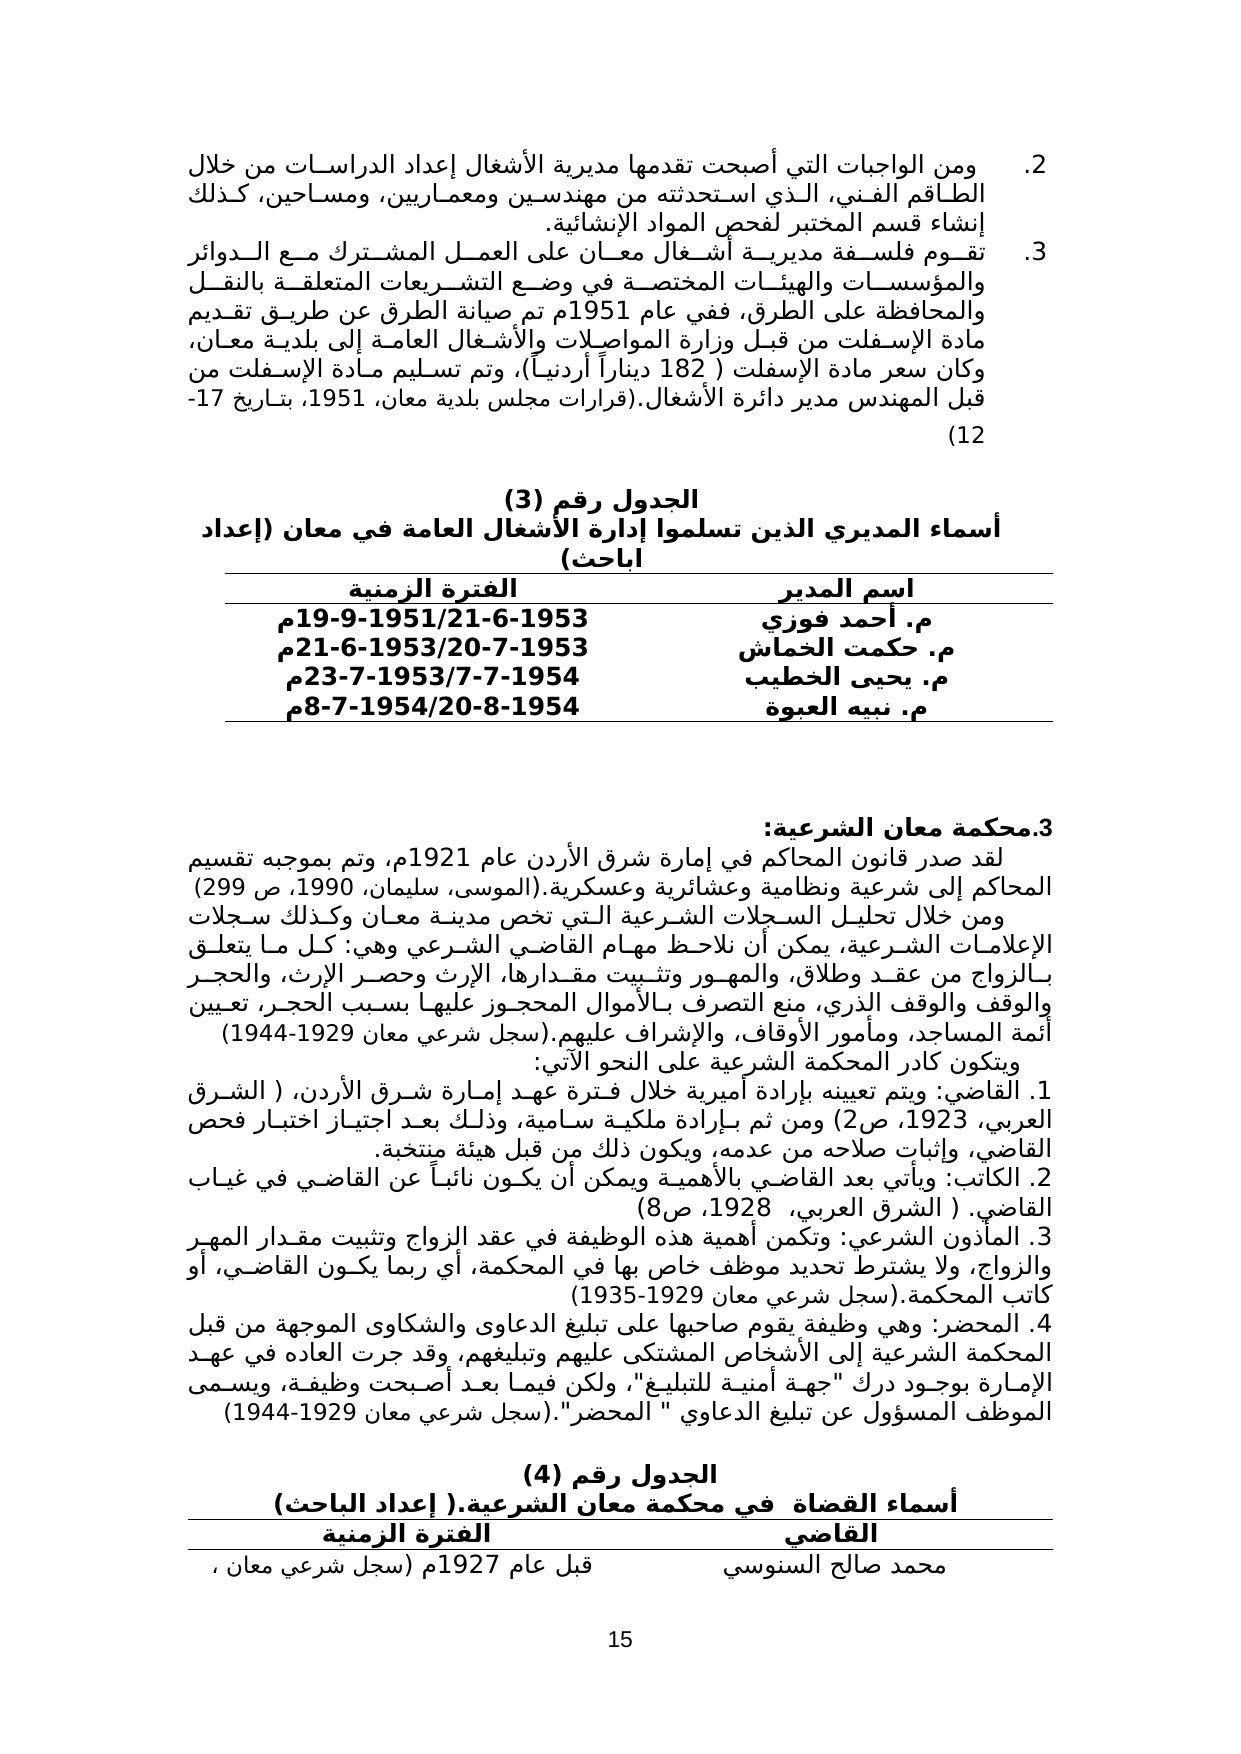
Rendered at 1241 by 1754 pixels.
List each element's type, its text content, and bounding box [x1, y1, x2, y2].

text أسماء المديري الذين تسلموا إدارة الأشغال العامة في معان (إعداد اباحث) [187, 514, 1015, 573]
text الجدول رقم (3) [187, 485, 1015, 514]
list ومن الواجبات التي أصبحت تقدمها مديرية الأشغال إعداد الدراسات من خلال الطاقم الفني، الذي استحدثته من مهندسين ومعماريين، ومساحين، كذلك إنشاء قسم المختبر لفحص المواد الإنشائية. [187, 150, 1023, 237]
text 3.محكمة معان الشرعية: [187, 813, 1053, 843]
text الجدول رقم (4) [187, 1460, 1053, 1489]
table_header اسم المدير [641, 574, 1053, 603]
table_cell 21-6-1953/20-7-1953م [225, 633, 641, 662]
table_cell م. حكمت الخماش [641, 633, 1053, 662]
text 1. القاضي: ويتم تعيينه بإرادة أميرية خلال فترة عهد إمارة شرق الأردن، ( الشرق العربي، 1923، ص2) ومن ثم بإرادة ملكية سامية، وذلك بعد اجتياز اختبار فحص القاضي، وإثبات صلاحه من عدمه، ويكون ذلك من قبل هيئة منتخبة. [187, 1076, 1053, 1164]
table_cell محمد صالح السنوسي [617, 1550, 1053, 1579]
table_header القاضي [617, 1520, 1053, 1549]
text 2. الكاتب: ويأتي بعد القاضي بالأهمية ويمكن أن يكون نائباً عن القاضي في غياب القاضي. ( الشرق العربي، 1928، ص8) [187, 1164, 1053, 1222]
table_cell م. نبيه العبوة [641, 692, 1053, 721]
text 4. المحضر: وهي وظيفة يقوم صاحبها على تبليغ الدعاوى والشكاوى الموجهة من قبل المحكمة الشرعية إلى الأشخاص المشتكى عليهم وتبليغهم، وقد جرت العاده في عهد الإمارة بوجود درك "جهة أمنية للتبليغ"، ولكن فيما بعد أصبحت وظيفة، ويسمى الموظف المسؤول عن تبليغ الدعاوي " المحضر".(سجل شرعي معان 1929-1944) [187, 1309, 1053, 1426]
table_cell 19-9-1951/21-6-1953م [225, 604, 641, 633]
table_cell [188, 1550, 617, 1579]
list تقوم فلسفة مديرية أشغال معان على العمل المشترك مع الدوائر والمؤسسات والهيئات المختصة في وضع التشريعات المتعلقة بالنقل والمحافظة على الطرق، ففي عام 1951م تم صيانة الطرق عن طريق تقديم مادة الإسفلت من قبل وزارة المواصلات والأشغال العامة إلى بلدية معان، وكان سعر مادة الإسفلت ( 182 ديناراً أردنياً)، وتم تسليم مادة الإسفلت من قبل المهندس مدير دائرة الأشغال.(قرارات مجلس بلدية معان، 1951، بتاريخ 17-12) [187, 237, 1023, 451]
table_cell 8-7-1954/20-8-1954م [225, 692, 641, 721]
text 3. المأذون الشرعي: وتكمن أهمية هذه الوظيفة في عقد الزواج وتثبيت مقدار المهر والزواج، ولا يشترط تحديد موظف خاص بها في المحكمة، أي ربما يكون القاضي، أو كاتب المحكمة.(سجل شرعي معان 1929-1935) [187, 1222, 1053, 1309]
table_cell م. يحيى الخطيب [641, 663, 1053, 692]
text ويتكون كادر المحكمة الشرعية على النحو الآتي: [187, 1047, 1053, 1076]
table_header الفترة الزمنية [188, 1520, 617, 1549]
text ومن خلال تحليل السجلات الشرعية التي تخص مدينة معان وكذلك سجلات الإعلامات الشرعية، يمكن أن نلاحظ مهام القاضي الشرعي وهي: كل ما يتعلق بالزواج من عقد وطلاق، والمهور وتثبيت مقدارها، الإرث وحصر الإرث، والحجر والوقف والوقف الذري، منع التصرف بالأموال المحجوز عليها بسبب الحجر، تعيين أئمة المساجد، ومأمور الأوقاف، والإشراف عليهم.(سجل شرعي معان 1929-1944) [187, 901, 1053, 1047]
text أسماء القضاة في محكمة معان الشرعية.( إعداد الباحث) [187, 1489, 1053, 1518]
table_header الفترة الزمنية [225, 574, 641, 603]
table_cell 23-7-1953/7-7-1954م [225, 663, 641, 692]
text لقد صدر قانون المحاكم في إمارة شرق الأردن عام 1921م، وتم بموجبه تقسيم المحاكم إلى شرعية ونظامية وعشائرية وعسكرية.(الموسى، سليمان، 1990، ص 299) [187, 843, 1053, 901]
table_cell م. أحمد فوزي [641, 604, 1053, 633]
